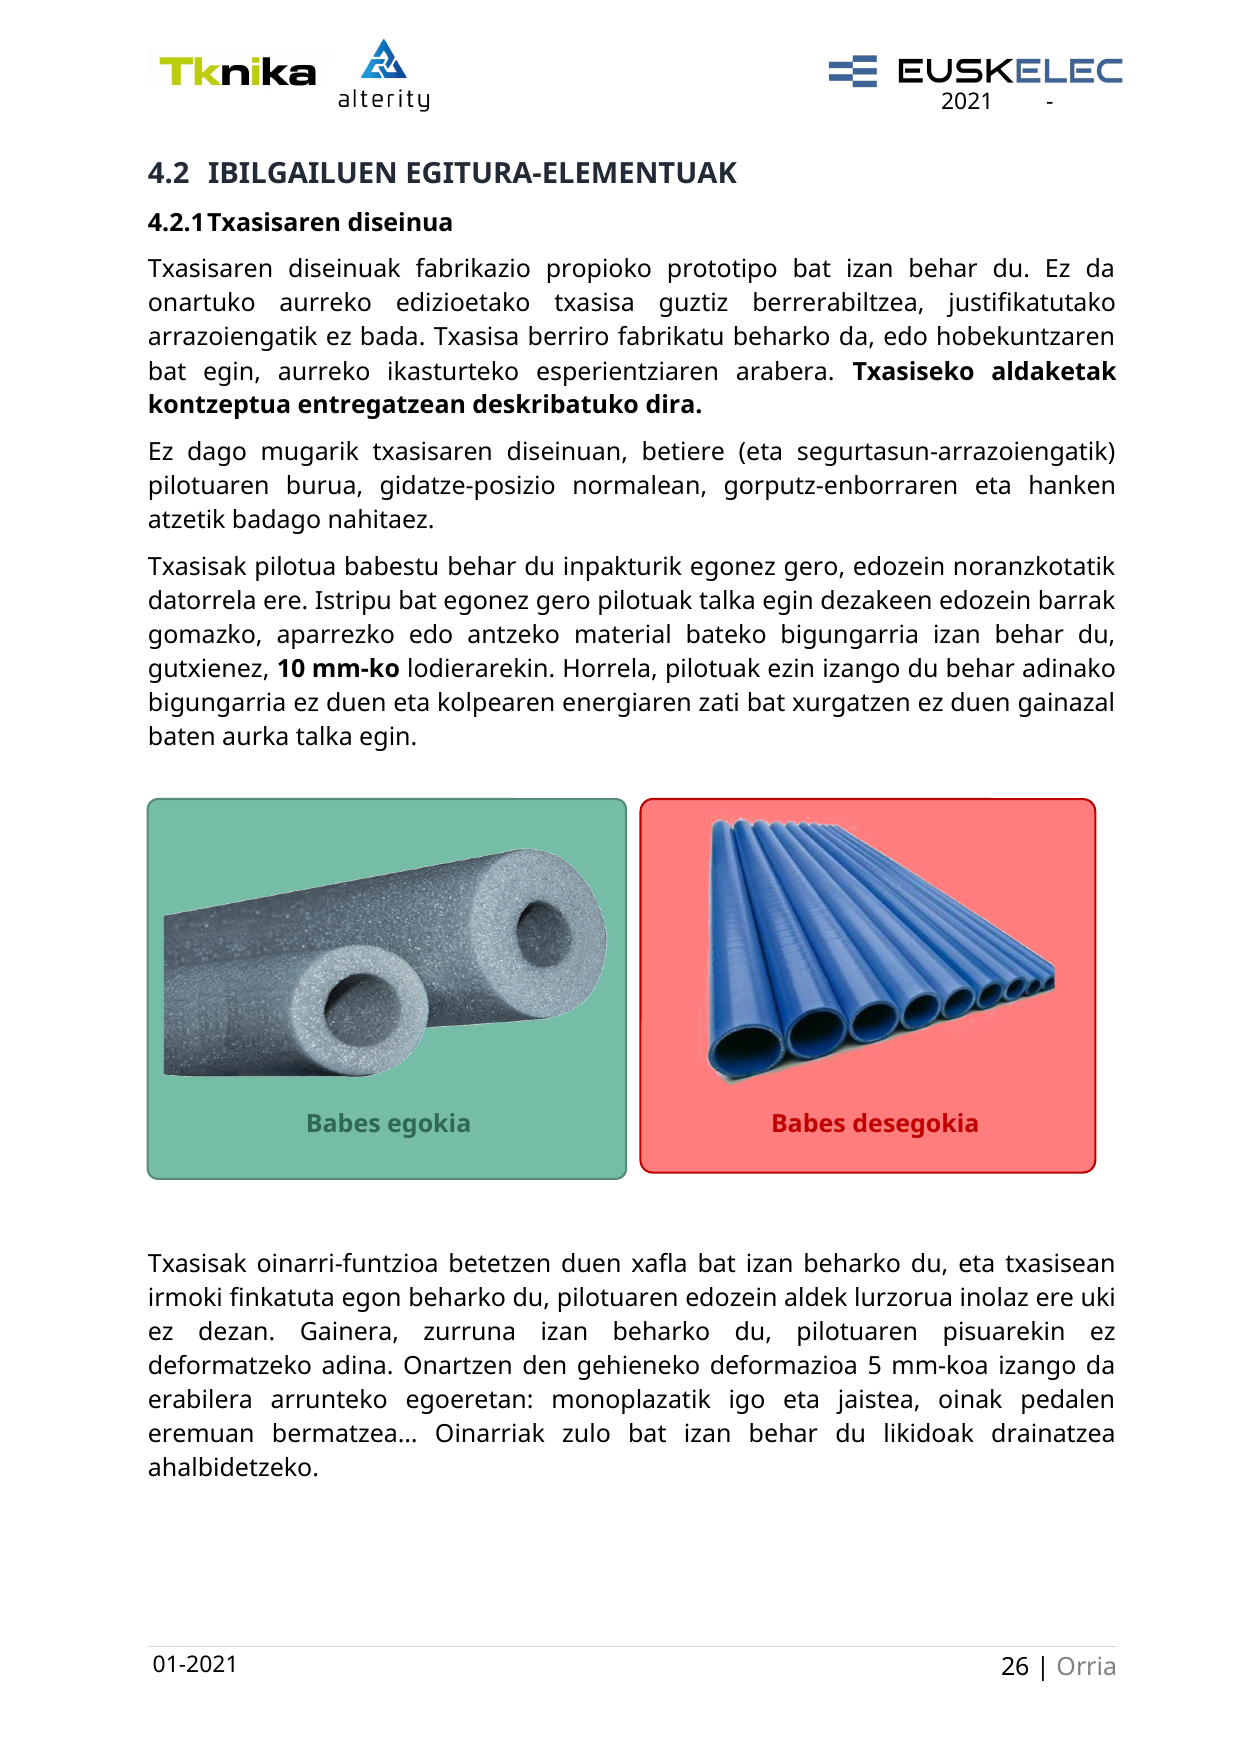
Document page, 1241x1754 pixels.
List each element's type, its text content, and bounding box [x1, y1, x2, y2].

picture [163, 825, 613, 1080]
subtitle Ibilgailuen egitura-elementuak [148, 152, 1122, 192]
picture [695, 811, 1055, 1094]
text Txasisak oinarri-funtzioa betetzen duen xafla bat izan beharko du, eta txasisean irmoki finkatuta egon beharko du, pilotuaren edozein aldek lurzorua inolaz ere uki ez dezan. Gainera, zurruna izan beharko du, pilotuaren pisuarekin ez deformatzeko adina. Onartzen den gehieneko deformazioa 5 mm-koa izango da erabilera arrunteko egoeretan: monoplazatik igo eta jaistea, oinak pedalen eremuan bermatzea… Oinarriak zulo bat izan behar du likidoak drainatzea ahalbidetzeko. [148, 1245, 1117, 1484]
subtitle Txasisaren diseinua [148, 204, 1063, 238]
text Txasisaren diseinuak fabrikazio propioko prototipo bat izan behar du. Ez da onartuko aurreko edizioetako txasisa guztiz berrerabiltzea, justifikatutako arrazoiengatik ez bada. Txasisa berriro fabrikatu beharko da, edo hobekuntzaren bat egin, aurreko ikasturteko esperientziaren arabera. Txasiseko aldaketak kontzeptua entregatzean deskribatuko dira. [148, 251, 1117, 421]
text Txasisak pilotua babestu behar du inpakturik egonez gero, edozein noranzkotatik datorrela ere. Istripu bat egonez gero pilotuak talka egin dezakeen edozein barrak gomazko, aparrezko edo antzeko material bateko bigungarria izan behar du, gutxienez, 10 mm-ko lodierarekin. Horrela, pilotuak ezin izango du behar adinako bigungarria ez duen eta kolpearen energiaren zati bat xurgatzen ez duen gainazal baten aurka talka egin. [148, 548, 1117, 753]
text Ez dago mugarik txasisaren diseinuan, betiere (eta segurtasun-arrazoiengatik) pilotuaren burua, gidatze-posizio normalean, gorputz-enborraren eta hanken atzetik badago nahitaez. [148, 434, 1117, 536]
table_header [148, 812, 634, 1106]
table_cell Babes desegokia [634, 1106, 1121, 1152]
table_cell Babes egokia [148, 1106, 634, 1152]
table_header [634, 812, 1121, 1106]
picture [147, 32, 438, 118]
picture [828, 46, 1123, 93]
